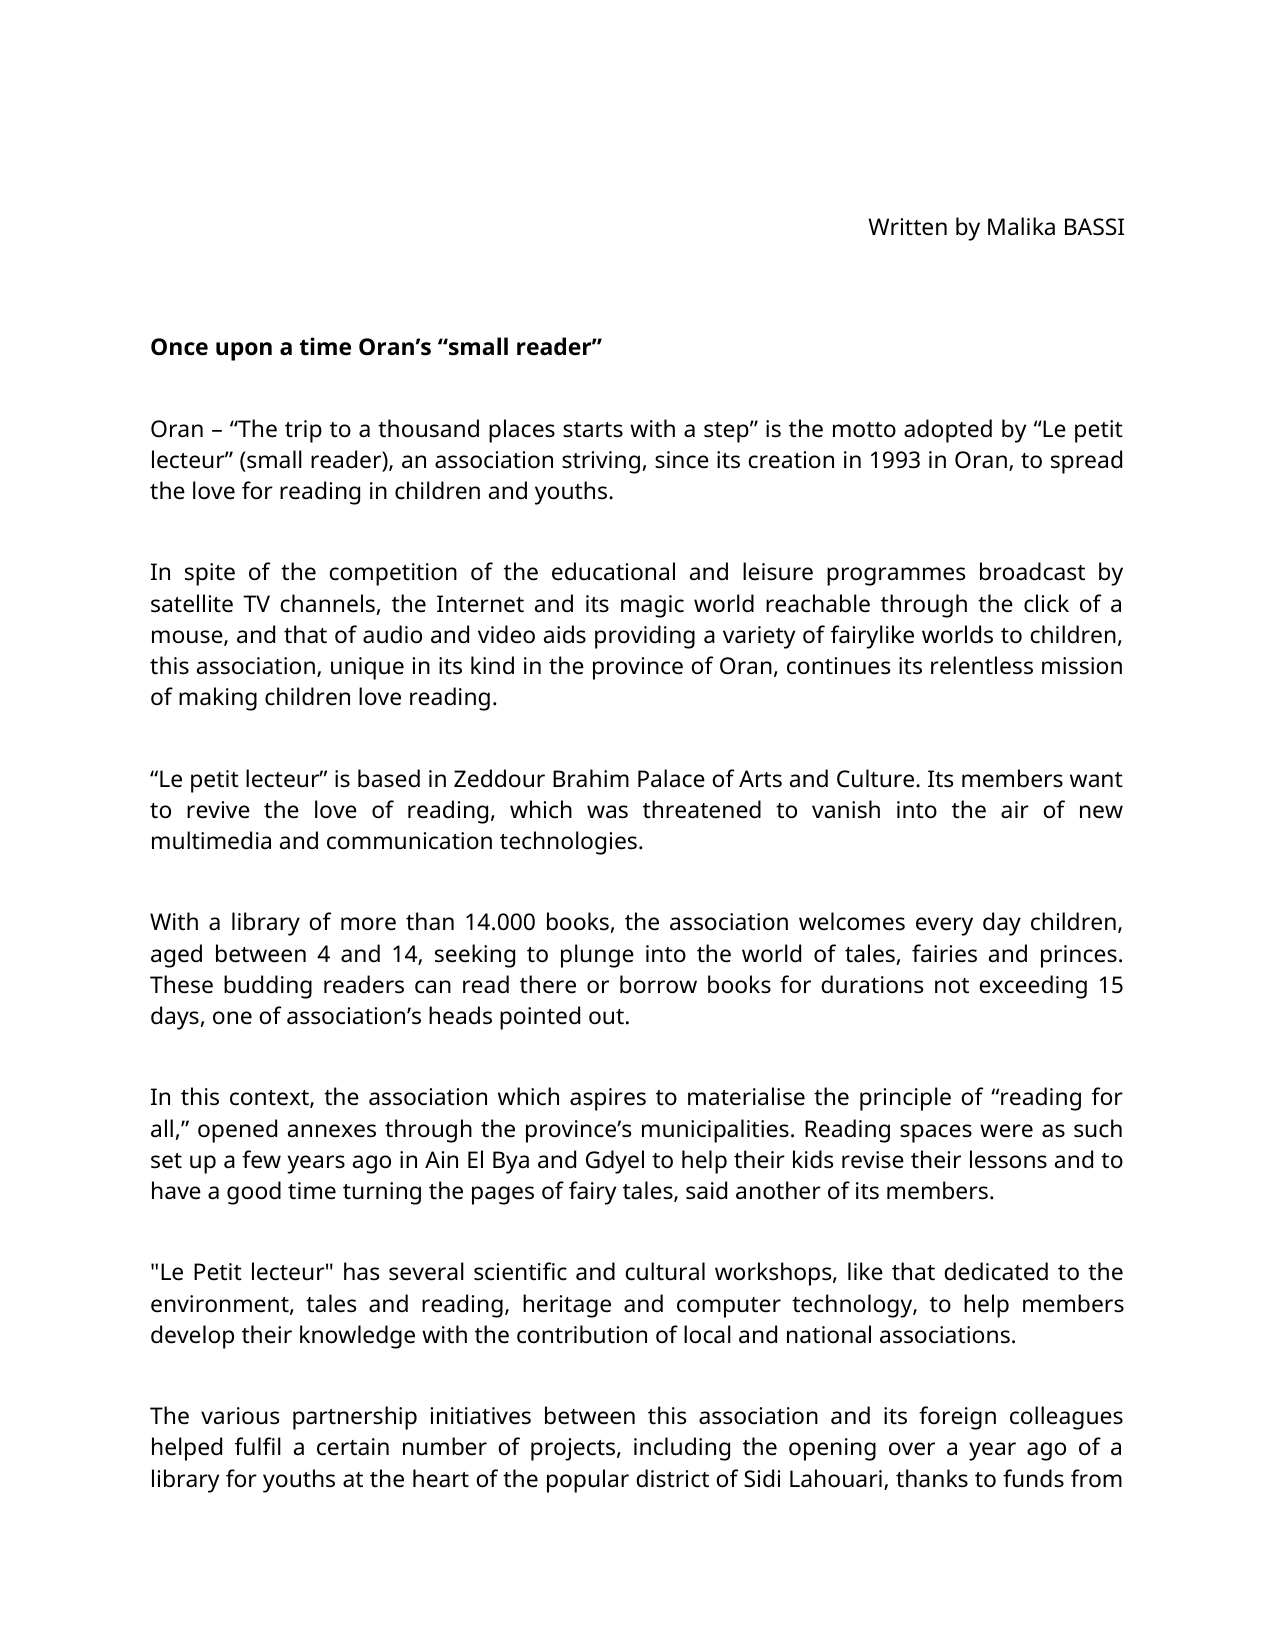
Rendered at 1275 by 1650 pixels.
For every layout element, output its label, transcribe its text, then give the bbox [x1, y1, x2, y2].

text In this context, the association which aspires to materialise the principle of “reading for all,” opened annexes through the province’s municipalities. spaces were as such set up a few years ago in Ain El Bya and Gdyel to help their kids revise their lessons and to have a good time turning the pages of fairy tales, said another of its members. [150, 1081, 1125, 1206]
text "Le Petit lecteur" has several scientific and cultural workshops, like that dedicated to the environment, tales and reading, heritage and computer technology, to help members develop their knowledge with the contribution of local and national associations. [150, 1256, 1125, 1350]
text In spite of the competition of the educational and leisure programmes broadcast by satellite TV channels, the Internet and its magic world reachable through the click of a mouse, and that of audio and video aids providing a variety of fairylike worlds to children, this association, unique in its kind in the province of Oran, continues its relentless mission of making children love reading. [150, 556, 1125, 712]
text “Le petit lecteur” is based in Zeddour Brahim Palace of Arts and Culture. Its members want to revive the love of reading, which was threatened to vanish into the air of new multimedia and communication technologies. [150, 762, 1125, 856]
text With a library of more than 14.000 books, the association welcomes every day children, aged between 4 and 14, seeking to plunge into the world of tales, fairies and princes. These budding readers can read there or borrow books for durations not exceeding 15 days, one of association’s heads pointed out. [150, 906, 1125, 1031]
text Written by Malika BASSI [150, 210, 1125, 242]
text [150, 1400, 1125, 1494]
text Once upon a time ’s “small reader” [150, 331, 1125, 362]
text Oran – “The trip to a thousand places starts with a step” is the motto adopted by “Le petit lecteur” (small reader), an association striving, since its creation in Oran, to spread the love for reading in children and youths. [150, 412, 1125, 506]
